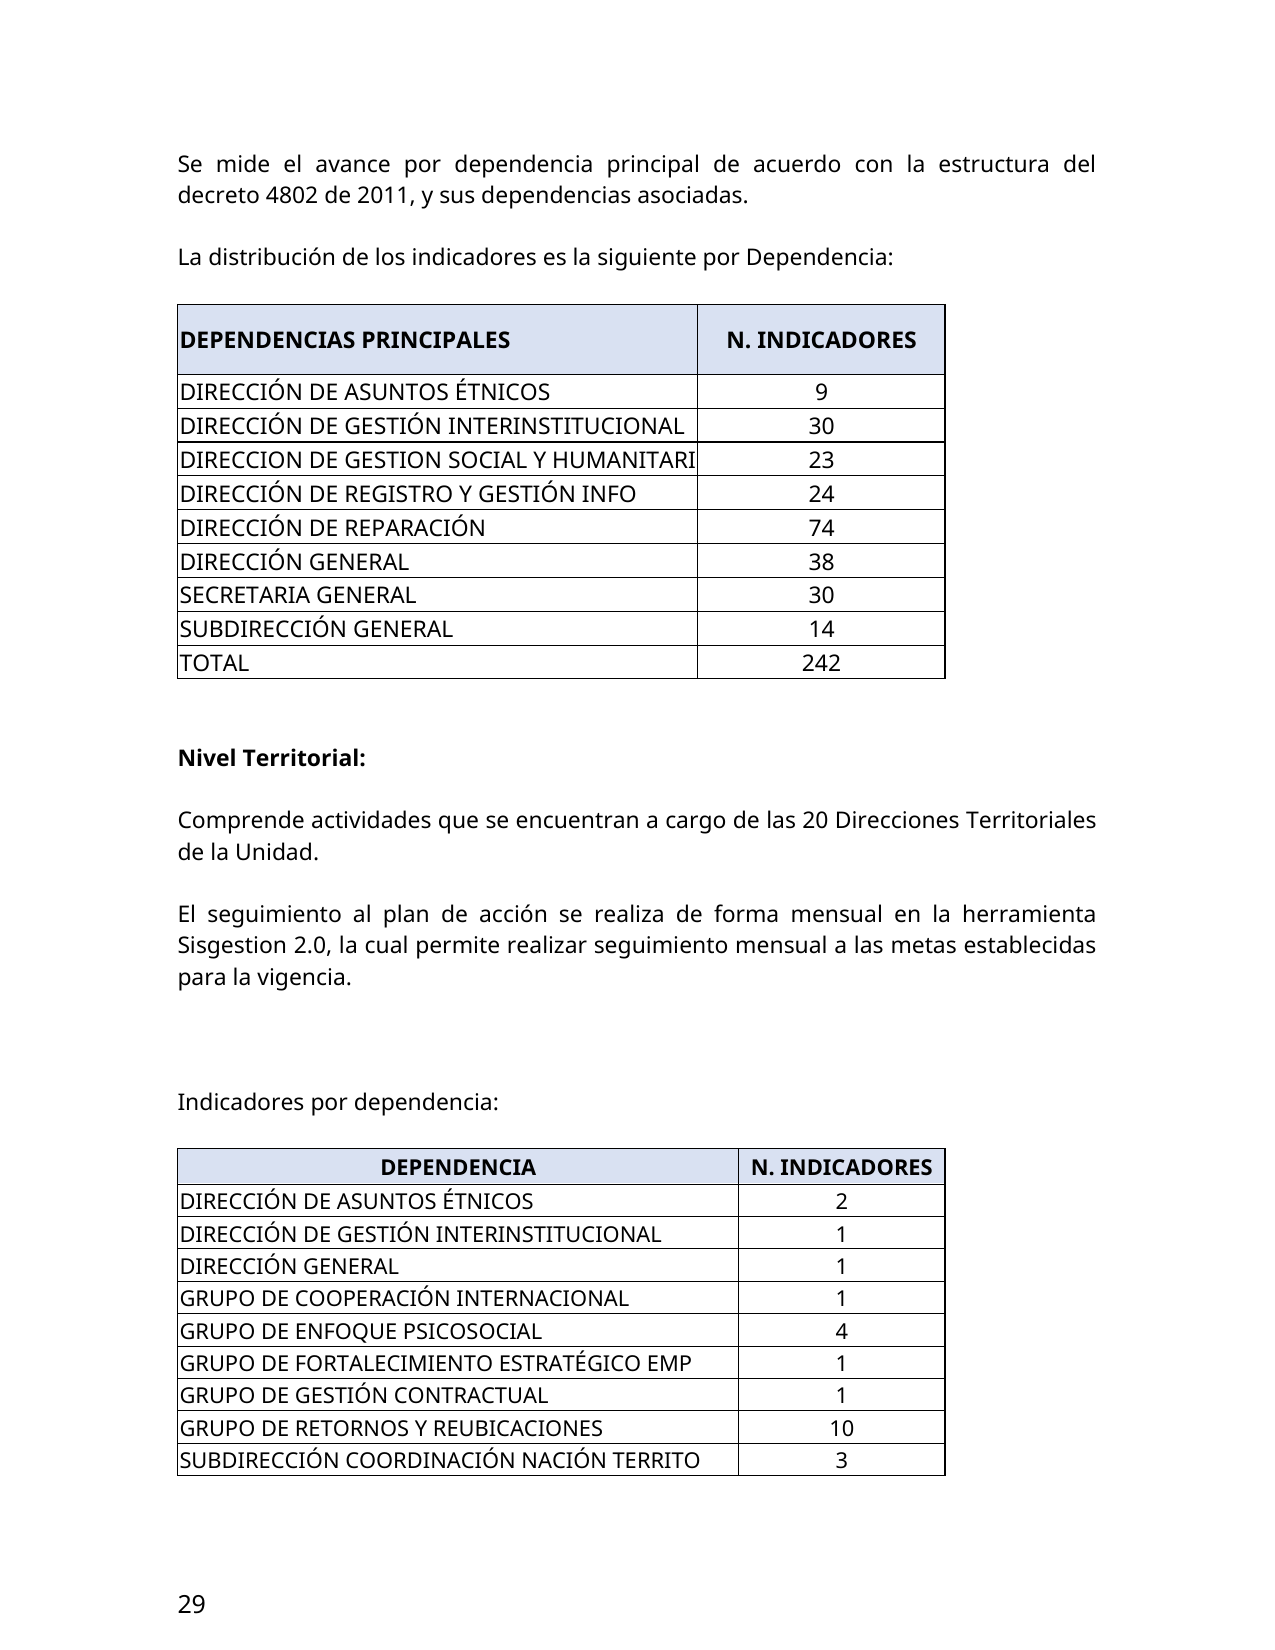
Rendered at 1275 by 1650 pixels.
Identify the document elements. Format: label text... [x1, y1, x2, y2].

table_cell 1 [739, 1379, 944, 1410]
table_cell SECRETARIA GENERAL [178, 578, 697, 611]
table_cell TOTAL [178, 646, 697, 678]
table_cell 14 [698, 612, 944, 644]
table_cell 23 [698, 443, 944, 475]
table_cell 30 [698, 409, 944, 441]
table_cell 38 [698, 544, 944, 577]
table_cell GRUPO DE COOPERACIÓN INTERNACIONAL [178, 1282, 738, 1313]
table_cell GRUPO DE GESTIÓN CONTRACTUAL [178, 1379, 738, 1410]
text Indicadores por dependencia: [177, 1086, 1098, 1117]
table_cell 9 [698, 375, 944, 407]
table_cell 24 [698, 476, 944, 509]
table_cell 1 [739, 1282, 944, 1313]
table_cell 4 [739, 1314, 944, 1346]
table_cell 1 [739, 1217, 944, 1248]
table_cell DIRECCIÓN GENERAL [178, 1249, 738, 1281]
table_header N. INDICADORES [739, 1149, 944, 1183]
text Se mide el avance por dependencia principal de acuerdo con la estructura del decreto 4802 de 2011, y sus dependencias asociadas. [177, 148, 1098, 210]
table_cell DIRECCIÓN DE GESTIÓN INTERINSTITUCIONAL [178, 409, 697, 441]
table_cell DIRECCIÓN DE ASUNTOS ÉTNICOS [178, 1185, 738, 1216]
table_cell 3 [739, 1444, 944, 1475]
table_cell 30 [698, 578, 944, 611]
table_header DEPENDENCIA [178, 1149, 738, 1183]
table_cell 10 [739, 1411, 944, 1443]
text La distribución de los indicadores es la siguiente por Dependencia: [177, 241, 1098, 273]
table_cell DIRECCION DE GESTION SOCIAL Y HUMANITARI [178, 443, 697, 475]
text Nivel Territorial: [177, 742, 1098, 773]
text Comprende actividades que se encuentran a cargo de las 20 Direcciones Territoriales de la Unidad. [177, 804, 1098, 867]
table_cell GRUPO DE RETORNOS Y REUBICACIONES [178, 1411, 738, 1443]
table_cell 1 [739, 1347, 944, 1378]
table_cell GRUPO DE ENFOQUE PSICOSOCIAL [178, 1314, 738, 1346]
table_cell 74 [698, 510, 944, 543]
table_cell DIRECCIÓN DE GESTIÓN INTERINSTITUCIONAL [178, 1217, 738, 1248]
table_header DEPENDENCIAS PRINCIPALES [178, 305, 697, 374]
table_cell 242 [698, 646, 944, 678]
table_cell 1 [739, 1249, 944, 1281]
table_cell 2 [739, 1185, 944, 1216]
table_header N. INDICADORES [698, 305, 944, 374]
table_cell DIRECCIÓN DE REPARACIÓN [178, 510, 697, 543]
text El seguimiento al plan de acción se realiza de forma mensual en la herramienta Sisgestion 2.0, la cual permite realizar seguimiento mensual a las metas establecidas para la vigencia. [177, 898, 1098, 992]
table_cell DIRECCIÓN DE ASUNTOS ÉTNICOS [178, 375, 697, 407]
table_cell GRUPO DE FORTALECIMIENTO ESTRATÉGICO EMP [178, 1347, 738, 1378]
table_cell SUBDIRECCIÓN GENERAL [178, 612, 697, 644]
table_cell DIRECCIÓN GENERAL [178, 544, 697, 577]
table_cell SUBDIRECCIÓN COORDINACIÓN NACIÓN TERRITO [178, 1444, 738, 1475]
table_cell DIRECCIÓN DE REGISTRO Y GESTIÓN INFO [178, 476, 697, 509]
